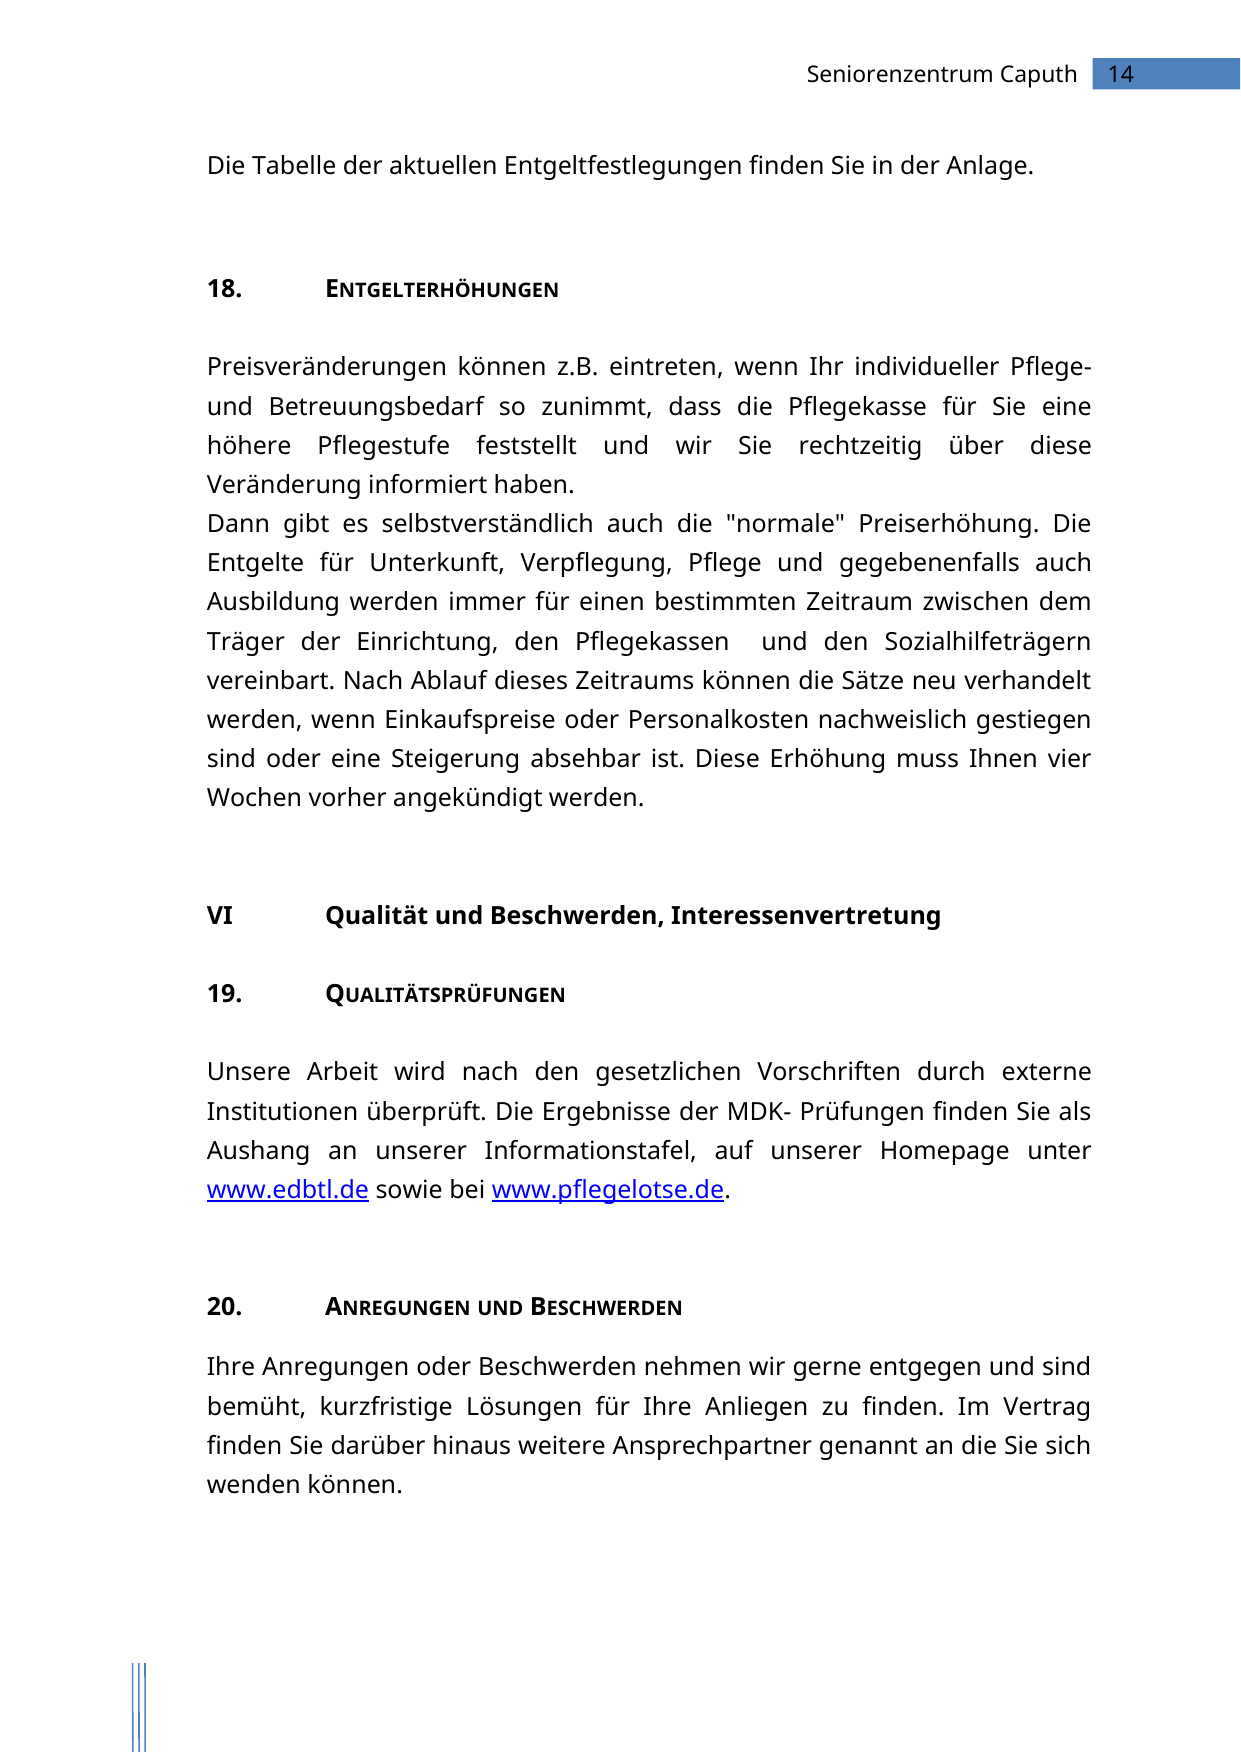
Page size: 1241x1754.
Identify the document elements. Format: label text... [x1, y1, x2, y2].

list Entgelterhöhungen Preisveränderungen können z.B. eintreten, wenn Ihr individueller Pflege- und Betreuungsbedarf so zunimmt, dass die Pflegekasse für Sie eine höhere Pflegestufe feststellt und wir Sie rechtzeitig über diese Veränderung informiert haben. [207, 271, 1093, 501]
text Ihre Anregungen oder Beschwerden nehmen wir gerne entgegen und sind bemüht, kurzfristige Lösungen für Ihre Anliegen zu finden. Im Vertrag finden Sie darüber hinaus weitere Ansprechpartner genannt an die Sie sich wenden können. [207, 1349, 1093, 1501]
text Dann gibt es selbstverständlich auch die "normale" Preiserhöhung. Die Entgelte für Unterkunft, Verpflegung, Pflege und gegebenenfalls auch Ausbildung werden immer für einen bestimmten Zeitraum zwischen dem Träger der Einrichtung, den Pflegekassen und den Sozialhilfeträgern vereinbart. Nach Ablauf dieses Zeitraums können die Sätze neu verhandelt werden, wenn Einkaufspreise oder Personalkosten nachweislich gestiegen sind oder eine Steigerung absehbar ist. Diese Erhöhung muss Ihnen vier Wochen vorher angekündigt werden. [207, 506, 1093, 814]
list Unsere Arbeit wird nach den gesetzlichen Vorschriften durch externe Institutionen überprüft. Die Ergebnisse der MDK- Prüfungen finden Sie als Aushang an unserer Informationstafel, auf unserer Homepage unter www.edbtl.de sowie bei www.pflegelotse.de. [207, 1054, 1093, 1206]
list Anregungen und Beschwerden [207, 1289, 1093, 1323]
text Die Tabelle der aktuellen Entgeltfestlegungen finden Sie in der Anlage. [207, 148, 1093, 215]
text VI Qualität und Beschwerden, Interessenvertretung [207, 858, 1093, 931]
list Qualitätsprüfungen [207, 976, 1093, 1010]
